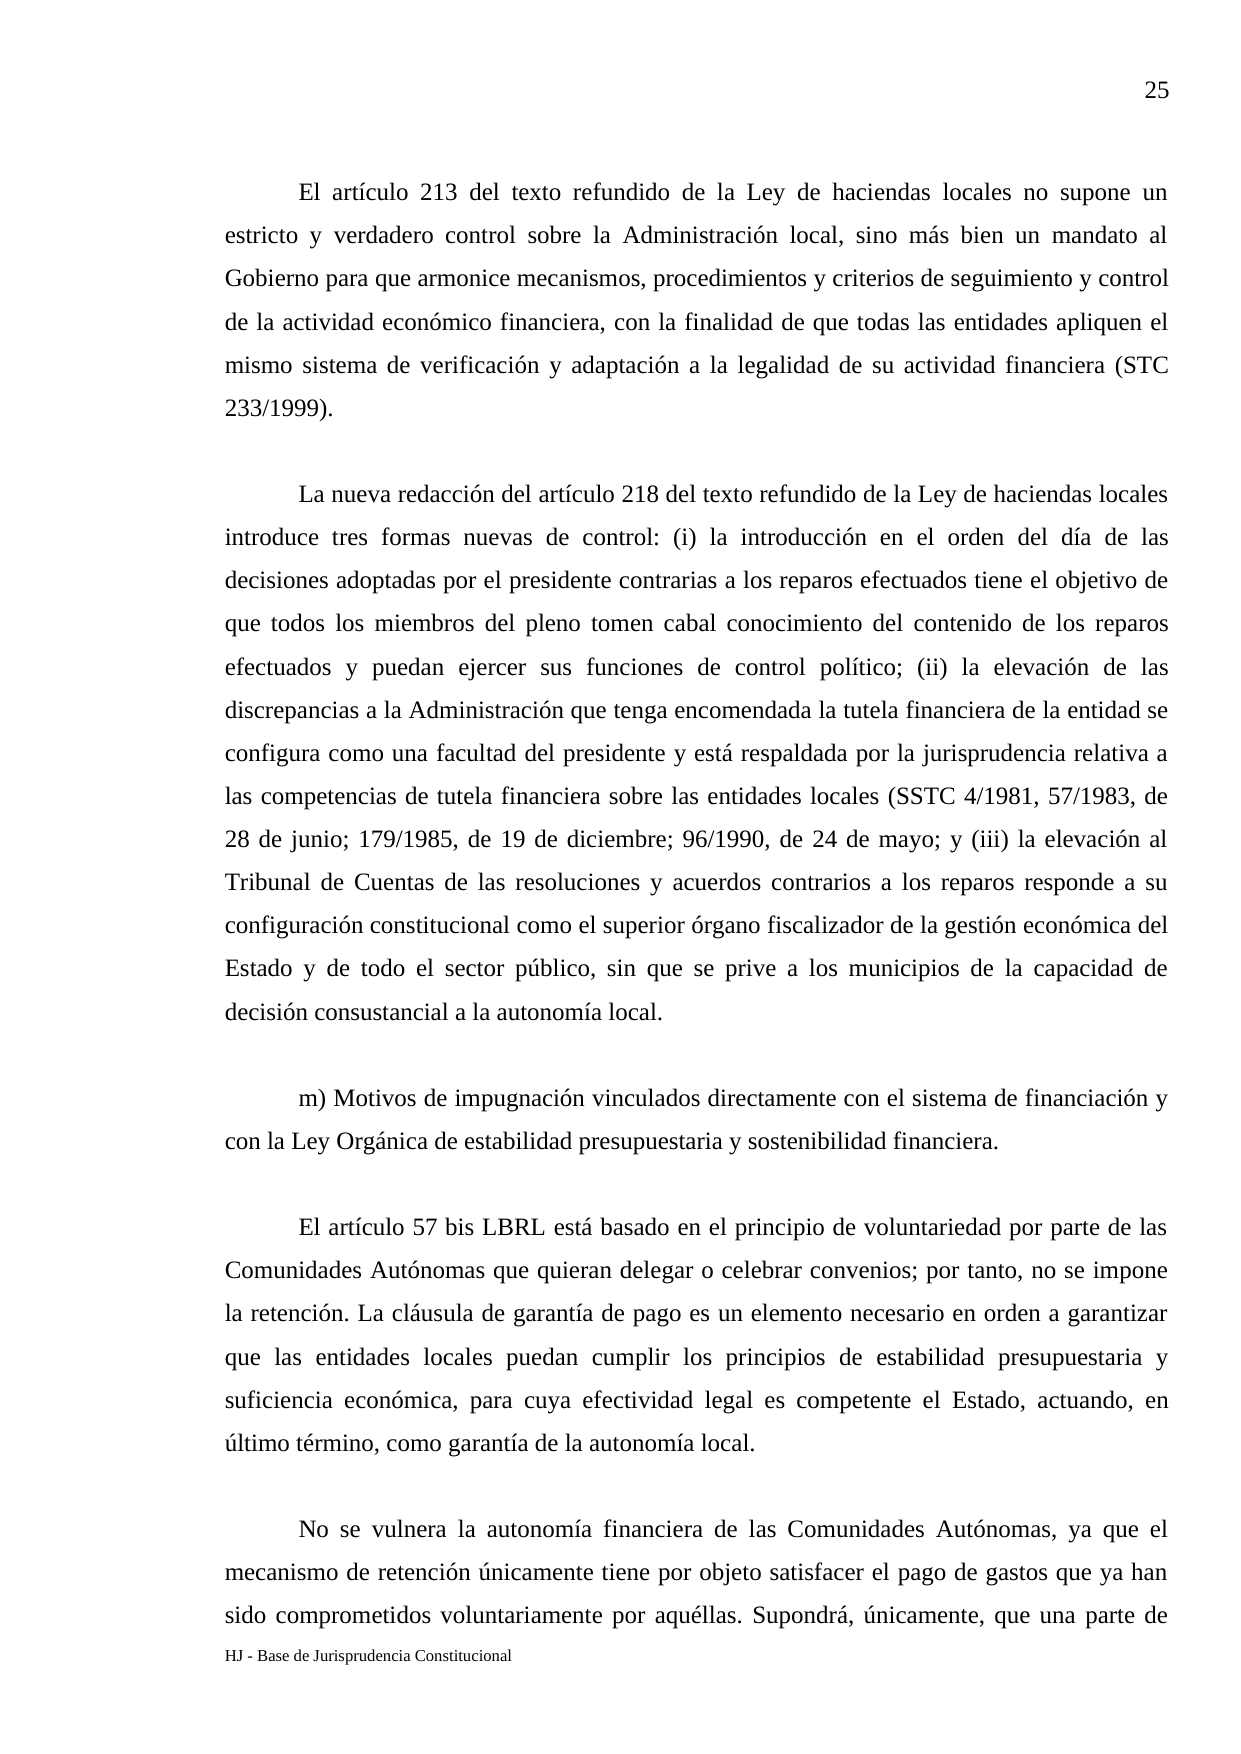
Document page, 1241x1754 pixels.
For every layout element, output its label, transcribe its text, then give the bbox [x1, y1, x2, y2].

text El artículo 57 bis LBRL está basado en el principio de voluntariedad por parte de las Comunidades Autónomas que quieran delegar o celebrar convenios; por tanto, no se impone la retención. La cláusula de garantía de pago es un elemento necesario en orden a garantizar que las entidades locales puedan cumplir los principios de estabilidad presupuestaria y suficiencia económica, para cuya efectividad legal es competente el Estado, actuando, en último término, como garantía de la autonomía local. [224, 1212, 1169, 1457]
text El artículo 213 del texto refundido de la Ley de haciendas locales no supone un estricto y verdadero control sobre la Administración local, sino más bien un mandato al Gobierno para que armonice mecanismos, procedimientos y criterios de seguimiento y control de la actividad económico financiera, con la finalidad de que todas las entidades apliquen el mismo sistema de verificación y adaptación a la legalidad de su actividad financiera (STC 233/1999). [224, 177, 1169, 422]
text La nueva redacción del artículo 218 del texto refundido de la Ley de haciendas locales introduce tres formas nuevas de control: (i) la introducción en el orden del día de las decisiones adoptadas por el presidente contrarias a los reparos efectuados tiene el objetivo de que todos los miembros del pleno tomen cabal conocimiento del contenido de los reparos efectuados y puedan ejercer sus funciones de control político; (ii) la elevación de las discrepancias a la Administración que tenga encomendada la tutela financiera de la entidad se configura como una facultad del presidente y está respaldada por la jurisprudencia relativa a las competencias de tutela financiera sobre las entidades locales (SSTC 4/1981, 57/1983, de 28 de junio; 179/1985, de 19 de diciembre; 96/1990, de 24 de mayo; y (iii) la elevación al Tribunal de Cuentas de las resoluciones y acuerdos contrarios a los reparos responde a su configuración constitucional como el superior órgano fiscalizador de la gestión económica del Estado y de todo el sector público, sin que se prive a los municipios de la capacidad de decisión consustancial a la autonomía local. [224, 479, 1169, 1025]
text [224, 1514, 1169, 1629]
text m) Motivos de impugnación vinculados directamente con el sistema de financiación y con la Ley Orgánica de estabilidad presupuestaria y sostenibilidad financiera. [224, 1083, 1169, 1155]
